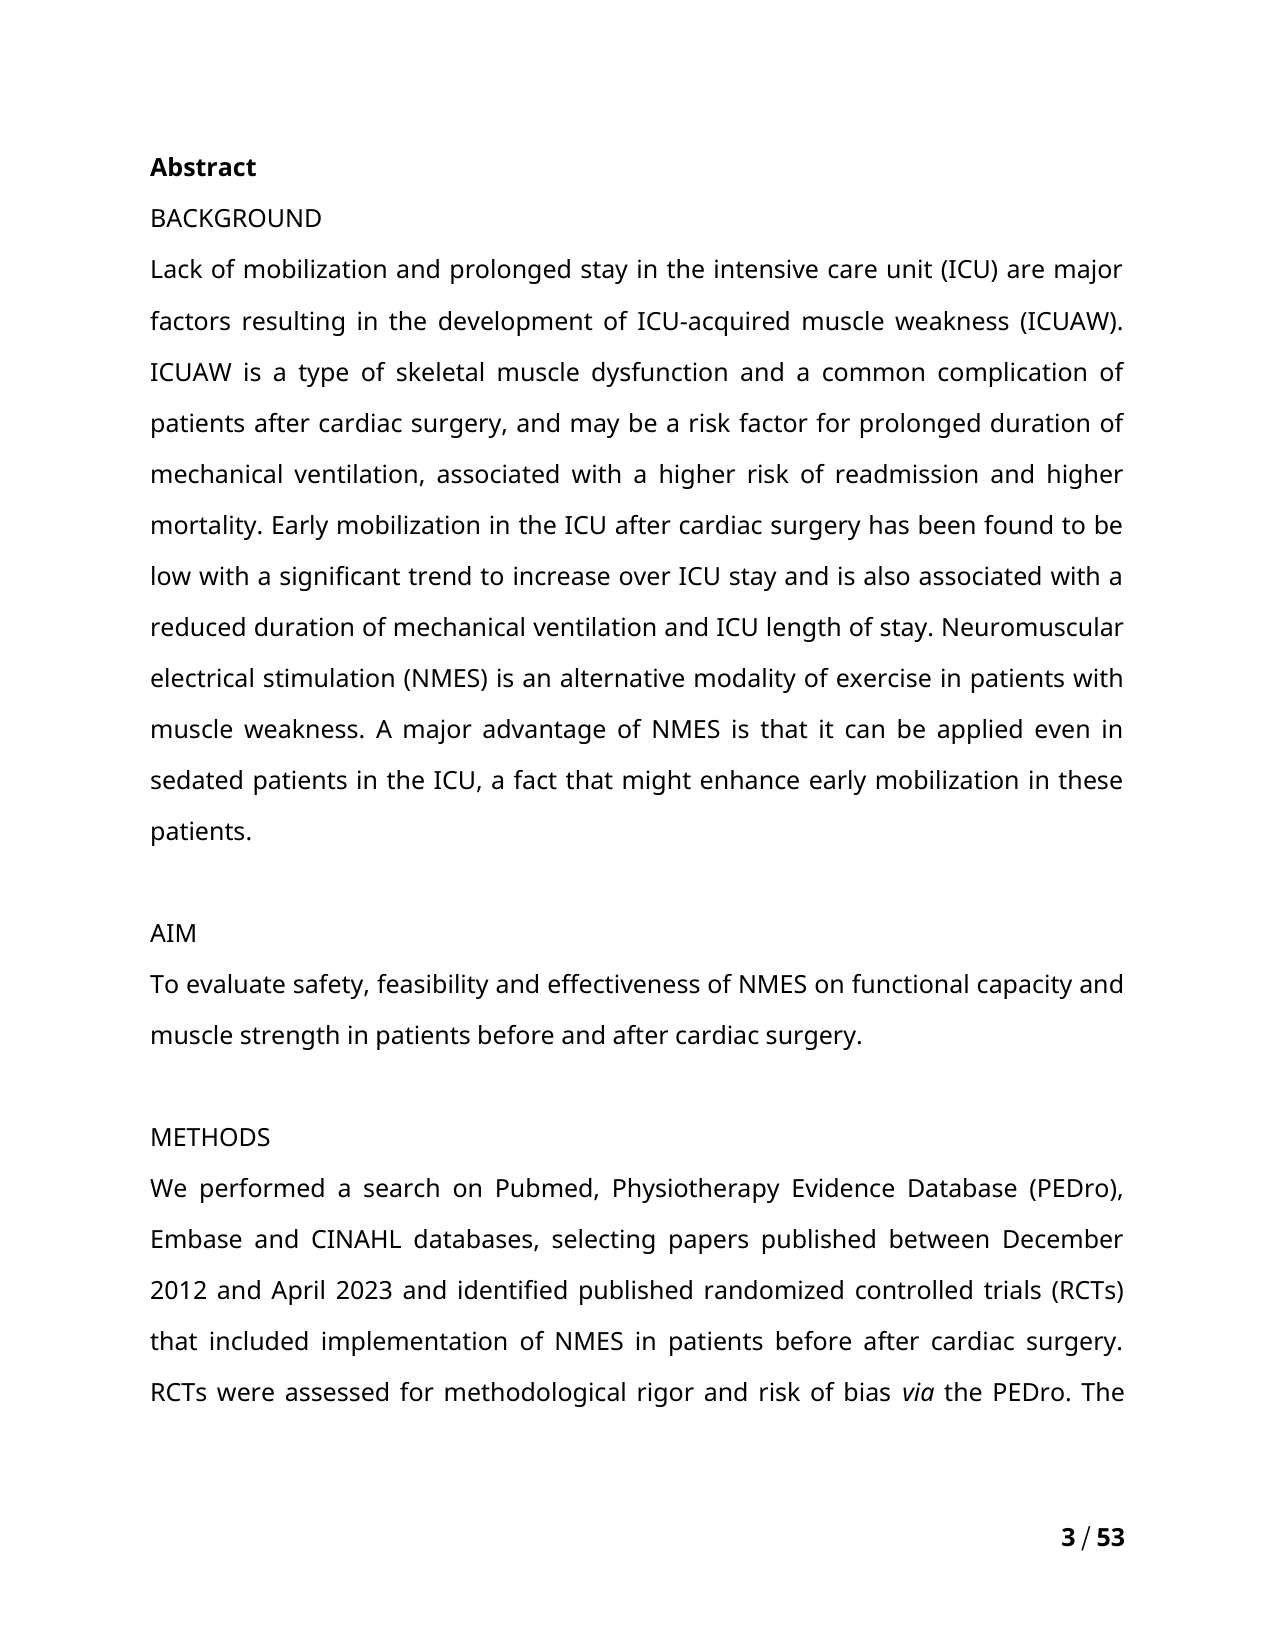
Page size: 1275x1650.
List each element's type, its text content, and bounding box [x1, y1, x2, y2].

text Abstract [150, 150, 1125, 184]
text BACKGROUND [150, 201, 1125, 235]
text AIM [150, 916, 1125, 950]
text METHODS [150, 1120, 1125, 1154]
text Lack of mobilization and prolonged stay in the intensive care unit (ICU) are major factors resulting in the development of ICU-acquired muscle weakness (ICUAW). ICUAW is a type of skeletal muscle dysfunction and a common complication of patients after cardiac surgery, and may be a risk factor for prolonged duration of mechanical ventilation, associated with a higher risk of readmission and higher mortality. Early mobilization in the ICU after cardiac surgery has been found to be low with a significant trend to increase over ICU stay and is also associated with a reduced duration of mechanical ventilation and ICU length of stay. Neuromuscular electrical stimulation (NMES) is an alternative modality of exercise in patients with muscle weakness. A major advantage of NMES is that it can be applied even in sedated patients in the ICU, a fact that might enhance early mobilization in these patients. [150, 252, 1125, 848]
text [150, 1171, 1125, 1409]
text To evaluate safety, feasibility and effectiveness of NMES on functional capacity and muscle strength in patients before and after cardiac surgery. [150, 967, 1125, 1052]
